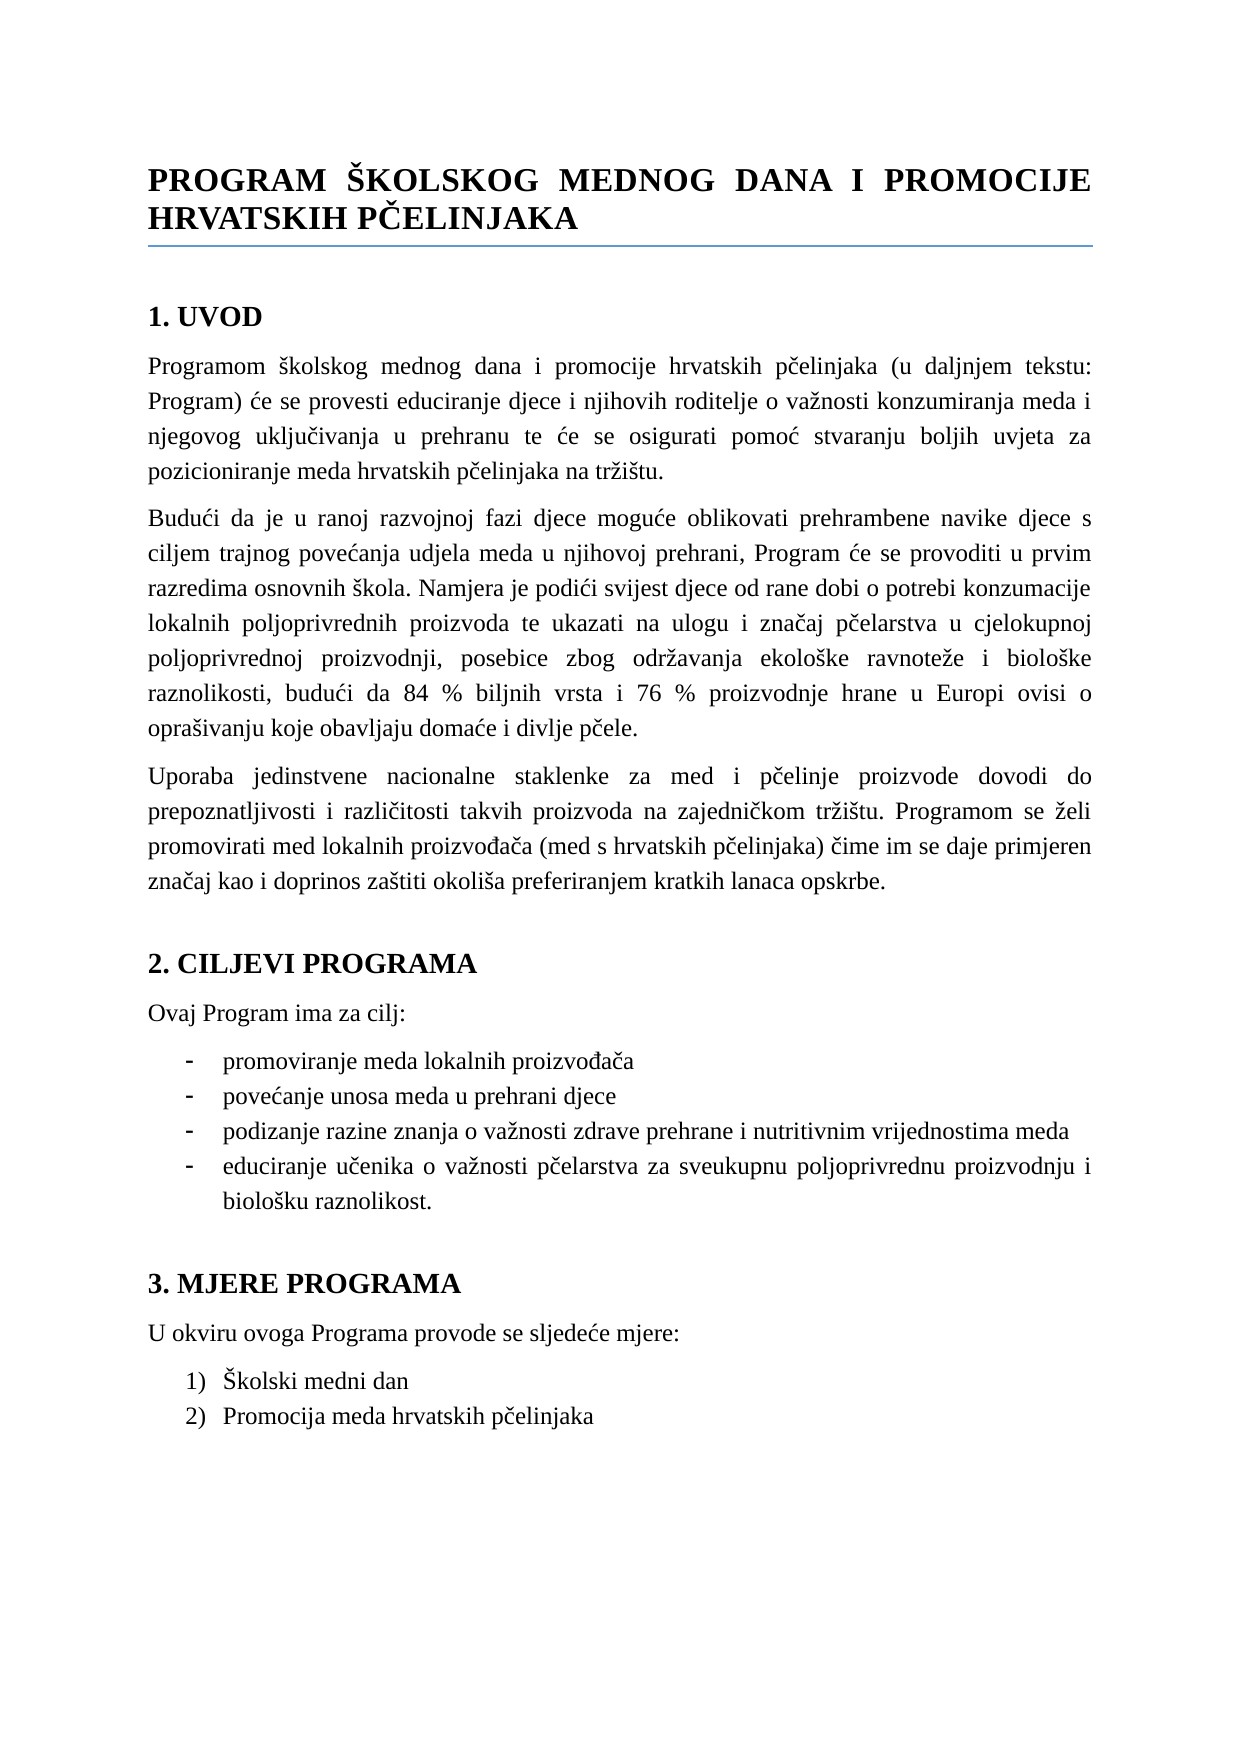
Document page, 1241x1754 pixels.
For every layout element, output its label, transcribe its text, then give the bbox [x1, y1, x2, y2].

text Programom školskog mednog dana i promocije hrvatskih pčelinjaka (u daljnjem tekstu: Program) će se provesti educiranje djece i njihovih roditelje o važnosti konzumiranja meda i njegovog uključivanja u prehranu te će se osigurati pomoć stvaranju boljih uvjeta za pozicioniranje meda hrvatskih pčelinjaka na tržištu. [148, 345, 1093, 485]
subtitle 3. MJERE PROGRAMA [148, 1265, 1093, 1300]
list podizanje razine znanja o važnosti zdrave prehrane i nutritivnim vrijednostima meda [185, 1110, 1093, 1145]
list Promocija meda hrvatskih pčelinjaka [185, 1395, 1093, 1430]
text Ovaj Program ima za cilj: [148, 992, 1093, 1027]
text U okviru ovoga Programa provode se sljedeće mjere: [148, 1312, 1093, 1347]
list povećanje unosa meda u prehrani djece [185, 1075, 1093, 1110]
text Budući da je u ranoj razvojnoj fazi djece moguće oblikovati prehrambene navike djece s ciljem trajnog povećanja udjela meda u njihovoj prehrani, Program će se provoditi u prvim razredima osnovnih škola. Namjera je podići svijest djece od rane dobi o potrebi konzumacije lokalnih poljoprivrednih proizvoda te ukazati na ulogu i značaj pčelarstva u cjelokupnoj poljoprivrednoj proizvodnji, posebice zbog održavanja ekološke ravnoteže i biološke raznolikosti, budući da 84 % biljnih vrsta i 76 % proizvodnje hrane u Europi ovisi o oprašivanju koje obavljaju domaće i divlje pčele. [148, 497, 1093, 742]
subtitle 1. UVOD [148, 297, 1093, 332]
title PROGRAM ŠKOLSKOG MEDNOG DANA I PROMOCIJE HRVATSKIH PČELINJAKA [148, 160, 1093, 245]
subtitle 2. CILJEVI PROGRAMA [148, 945, 1093, 980]
list educiranje učenika o važnosti pčelarstva za sveukupnu poljoprivrednu proizvodnju i biološku raznolikost. [185, 1145, 1093, 1215]
list promoviranje meda lokalnih proizvođača [185, 1040, 1093, 1075]
text Uporaba jedinstvene nacionalne staklenke za med i pčelinje proizvode dovodi do prepoznatljivosti i različitosti takvih proizvoda na zajedničkom tržištu. Programom se želi promovirati med lokalnih proizvođača (med s hrvatskih pčelinjaka) čime im se daje primjeren značaj kao i doprinos zaštiti okoliša preferiranjem kratkih lanaca opskrbe. [148, 755, 1093, 895]
list Školski medni dan [185, 1360, 1093, 1395]
